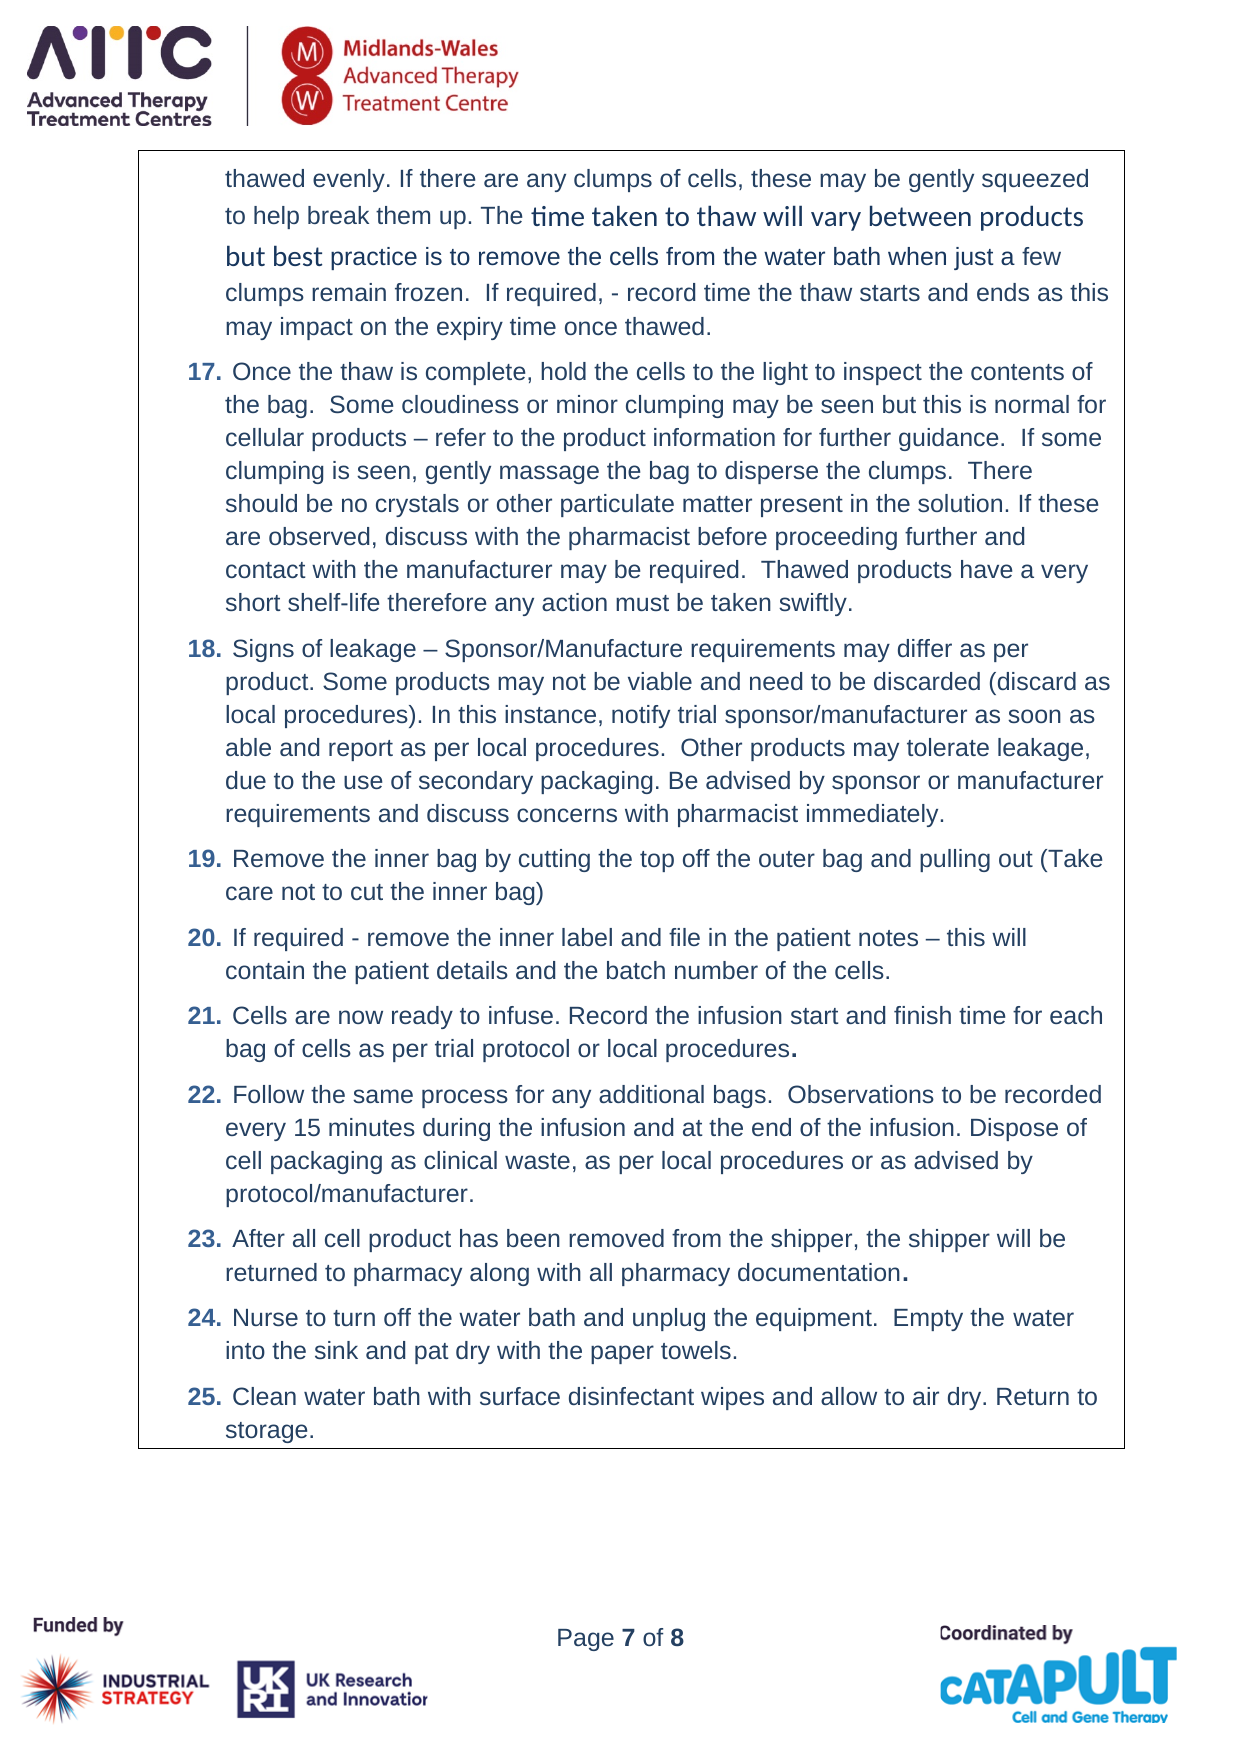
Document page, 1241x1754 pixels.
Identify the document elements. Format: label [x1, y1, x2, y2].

picture [14, 1617, 427, 1727]
table_cell [139, 151, 1124, 1448]
picture [27, 26, 520, 126]
picture [939, 1625, 1177, 1722]
